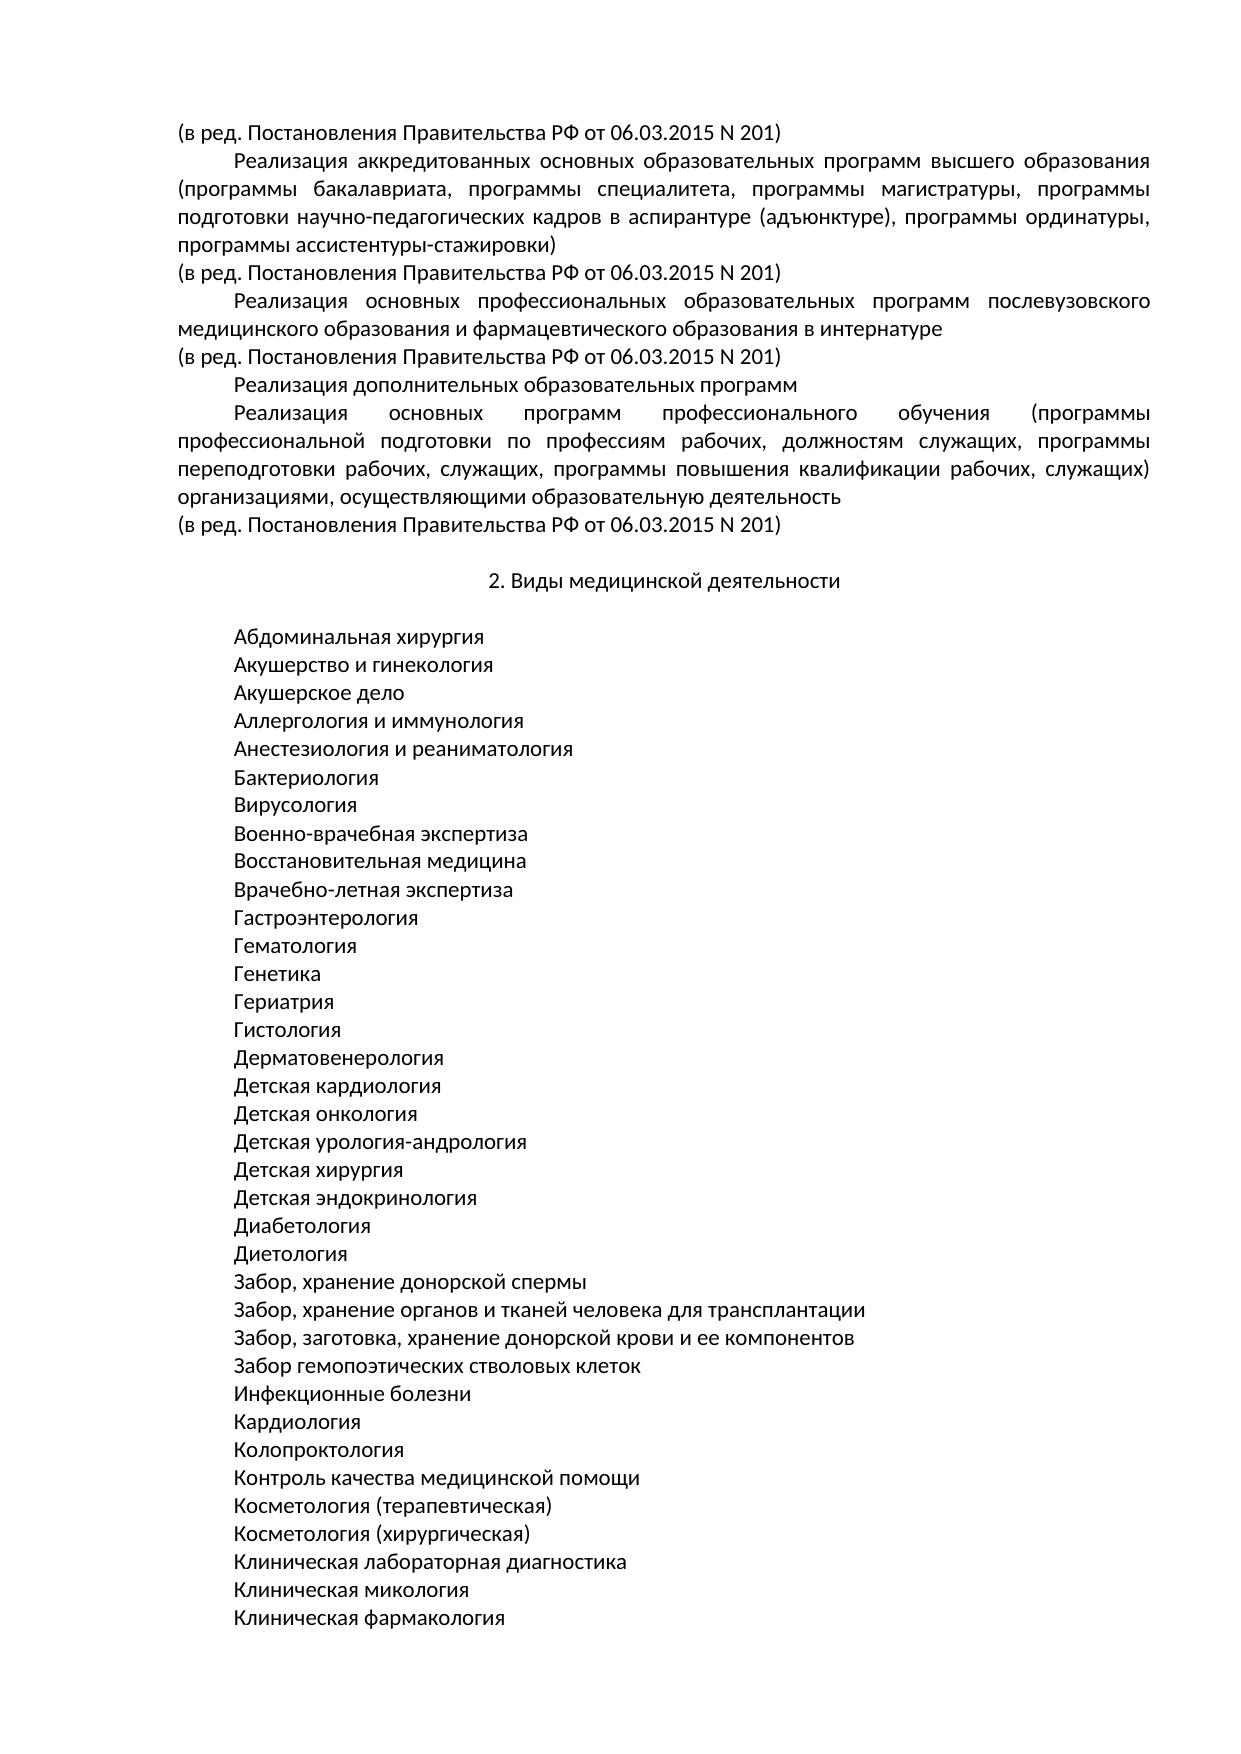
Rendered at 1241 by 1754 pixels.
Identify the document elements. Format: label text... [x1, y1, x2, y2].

text Реализация основных программ профессионального обучения (программы профессиональной подготовки по профессиям рабочих, должностям служащих, программы переподготовки рабочих, служащих, программы повышения квалификации рабочих, служащих) организациями, осуществляющими образовательную деятельность [177, 398, 1152, 510]
text Дерматовенерология [177, 1043, 1152, 1071]
text 2. Виды медицинской деятельности [177, 566, 1152, 594]
text Аллергология и иммунология [177, 707, 1152, 734]
text Клиническая лабораторная диагностика [177, 1547, 1152, 1575]
text Восстановительная медицина [177, 847, 1152, 875]
text Анестезиология и реаниматология [177, 734, 1152, 763]
text (в ред. Постановления Правительства РФ от 06.03.2015 N 201) [177, 258, 1152, 286]
text (в ред. Постановления Правительства РФ от 06.03.2015 N 201) [177, 118, 1152, 146]
text Детская хирургия [177, 1155, 1152, 1183]
text Клиническая фармакология [177, 1603, 1152, 1631]
text Реализация аккредитованных основных образовательных программ высшего образования (программы бакалавриата, программы специалитета, программы магистратуры, программы подготовки научно-педагогических кадров в аспирантуре (адъюнктуре), программы ординатуры, программы ассистентуры-стажировки) [177, 146, 1152, 258]
text Инфекционные болезни [177, 1379, 1152, 1407]
text Косметология (хирургическая) [177, 1519, 1152, 1547]
text Гастроэнтерология [177, 903, 1152, 931]
text Забор гемопоэтических стволовых клеток [177, 1351, 1152, 1379]
text Детская эндокринология [177, 1183, 1152, 1211]
text Колопроктология [177, 1435, 1152, 1463]
text Врачебно-летная экспертиза [177, 875, 1152, 903]
text Вирусология [177, 791, 1152, 819]
text Контроль качества медицинской помощи [177, 1463, 1152, 1491]
text Генетика [177, 959, 1152, 987]
text Абдоминальная хирургия [177, 622, 1152, 651]
text (в ред. Постановления Правительства РФ от 06.03.2015 N 201) [177, 342, 1152, 370]
text Забор, хранение донорской спермы [177, 1267, 1152, 1295]
text Диетология [177, 1239, 1152, 1267]
text Детская урология-андрология [177, 1127, 1152, 1155]
text Реализация основных профессиональных образовательных программ послевузовского медицинского образования и фармацевтического образования в интернатуре [177, 286, 1152, 342]
text Военно-врачебная экспертиза [177, 819, 1152, 847]
text Диабетология [177, 1211, 1152, 1239]
text Гистология [177, 1015, 1152, 1043]
text Бактериология [177, 763, 1152, 791]
text Кардиология [177, 1407, 1152, 1435]
text Забор, заготовка, хранение донорской крови и ее компонентов [177, 1323, 1152, 1351]
text Клиническая микология [177, 1575, 1152, 1603]
text (в ред. Постановления Правительства РФ от 06.03.2015 N 201) [177, 510, 1152, 538]
text Гематология [177, 931, 1152, 959]
text Гериатрия [177, 987, 1152, 1015]
text Реализация дополнительных образовательных программ [177, 370, 1152, 398]
text Забор, хранение органов и тканей человека для трансплантации [177, 1295, 1152, 1323]
text Детская онкология [177, 1099, 1152, 1127]
text Косметология (терапевтическая) [177, 1491, 1152, 1519]
text Детская кардиология [177, 1071, 1152, 1099]
text Акушерское дело [177, 678, 1152, 707]
text Акушерство и гинекология [177, 651, 1152, 678]
